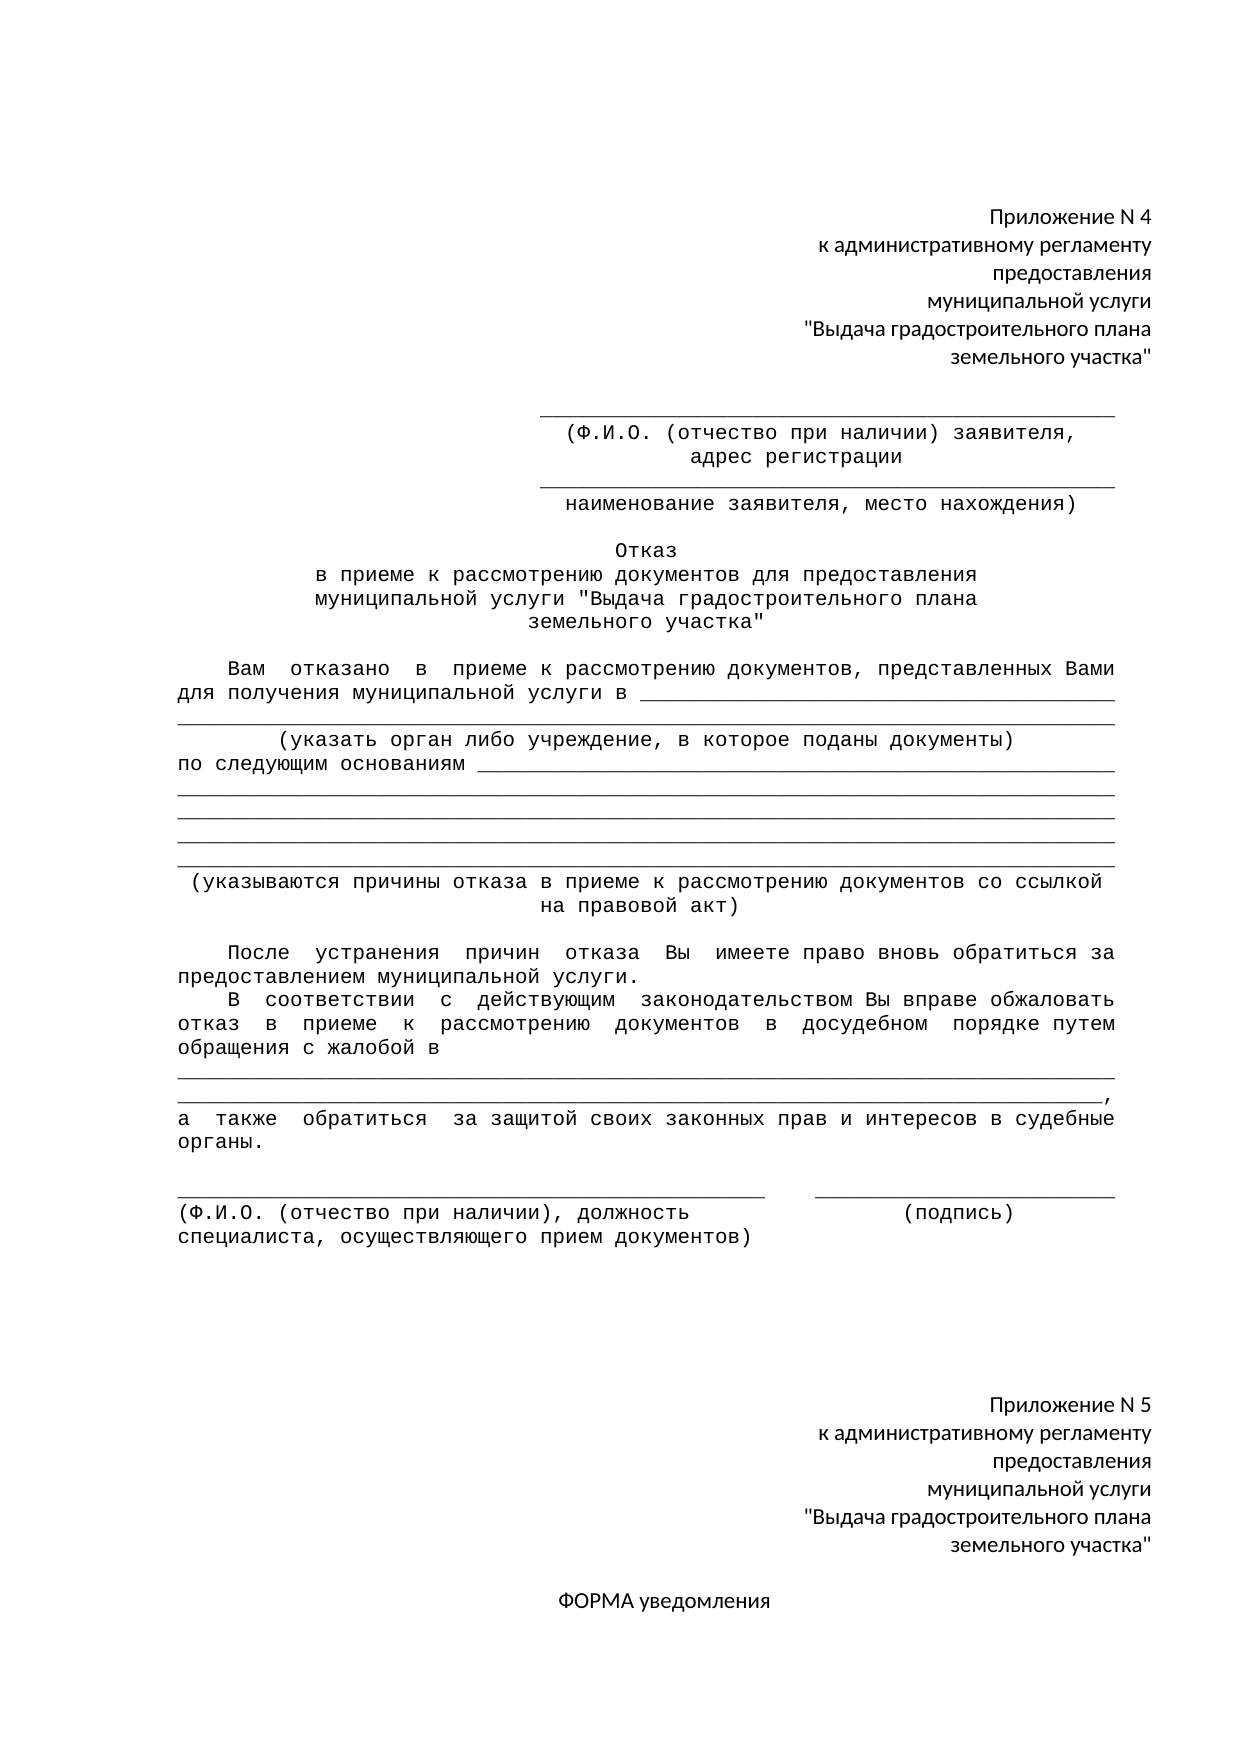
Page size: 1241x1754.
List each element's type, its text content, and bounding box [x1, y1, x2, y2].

text ___________________________________________________________________________ [177, 777, 1152, 800]
text для получения муниципальной услуги в ______________________________________ [177, 682, 1152, 706]
text предоставления [177, 1446, 1152, 1474]
text ФОРМА уведомления [177, 1586, 1152, 1614]
text обращения с жалобой в [177, 1037, 1152, 1060]
text адрес регистрации [177, 446, 1152, 469]
text ___________________________________________________________________________ [177, 1060, 1152, 1084]
text Приложение N 5 [177, 1390, 1152, 1418]
text Приложение N 4 [177, 202, 1152, 230]
text (Ф.И.О. (отчество при наличии) заявителя, [177, 422, 1152, 446]
text Отказ [177, 540, 1152, 564]
text специалиста, осуществляющего прием документов) [177, 1226, 1152, 1249]
text предоставлением муниципальной услуги. [177, 966, 1152, 989]
text В соответствии с действующим законодательством Вы вправе обжаловать [177, 989, 1152, 1013]
text ______________________________________________ [177, 398, 1152, 422]
text земельного участка" [177, 342, 1152, 370]
text После устранения причин отказа Вы имеете право вновь обратиться за [177, 942, 1152, 966]
text ______________________________________________ [177, 469, 1152, 493]
text (указать орган либо учреждение, в которое поданы документы) [177, 729, 1152, 753]
text ___________________________________________________________________________ [177, 848, 1152, 871]
text наименование заявителя, место нахождения) [177, 493, 1152, 517]
text "Выдача градостроительного плана [177, 314, 1152, 342]
text а также обратиться за защитой своих законных прав и интересов в судебные [177, 1108, 1152, 1131]
text _______________________________________________ ________________________ [177, 1179, 1152, 1202]
text к административному регламенту [177, 1418, 1152, 1446]
text по следующим основаниям ___________________________________________________ [177, 753, 1152, 777]
text в приеме к рассмотрению документов для предоставления [177, 564, 1152, 587]
text на правовой акт) [177, 895, 1152, 918]
text ___________________________________________________________________________ [177, 824, 1152, 848]
text "Выдача градостроительного плана [177, 1502, 1152, 1530]
text земельного участка" [177, 611, 1152, 635]
text (Ф.И.О. (отчество при наличии), должность (подпись) [177, 1202, 1152, 1226]
text органы. [177, 1131, 1152, 1155]
text Вам отказано в приеме к рассмотрению документов, представленных Вами [177, 658, 1152, 682]
text муниципальной услуги "Выдача градостроительного плана [177, 587, 1152, 611]
text земельного участка" [177, 1530, 1152, 1558]
text предоставления [177, 258, 1152, 286]
text ___________________________________________________________________________ [177, 706, 1152, 729]
text муниципальной услуги [177, 1474, 1152, 1502]
text к административному регламенту [177, 230, 1152, 258]
text отказ в приеме к рассмотрению документов в досудебном порядке путем [177, 1013, 1152, 1037]
text (указываются причины отказа в приеме к рассмотрению документов со ссылкой [177, 871, 1152, 895]
text __________________________________________________________________________, [177, 1084, 1152, 1108]
text ___________________________________________________________________________ [177, 800, 1152, 824]
text муниципальной услуги [177, 286, 1152, 314]
